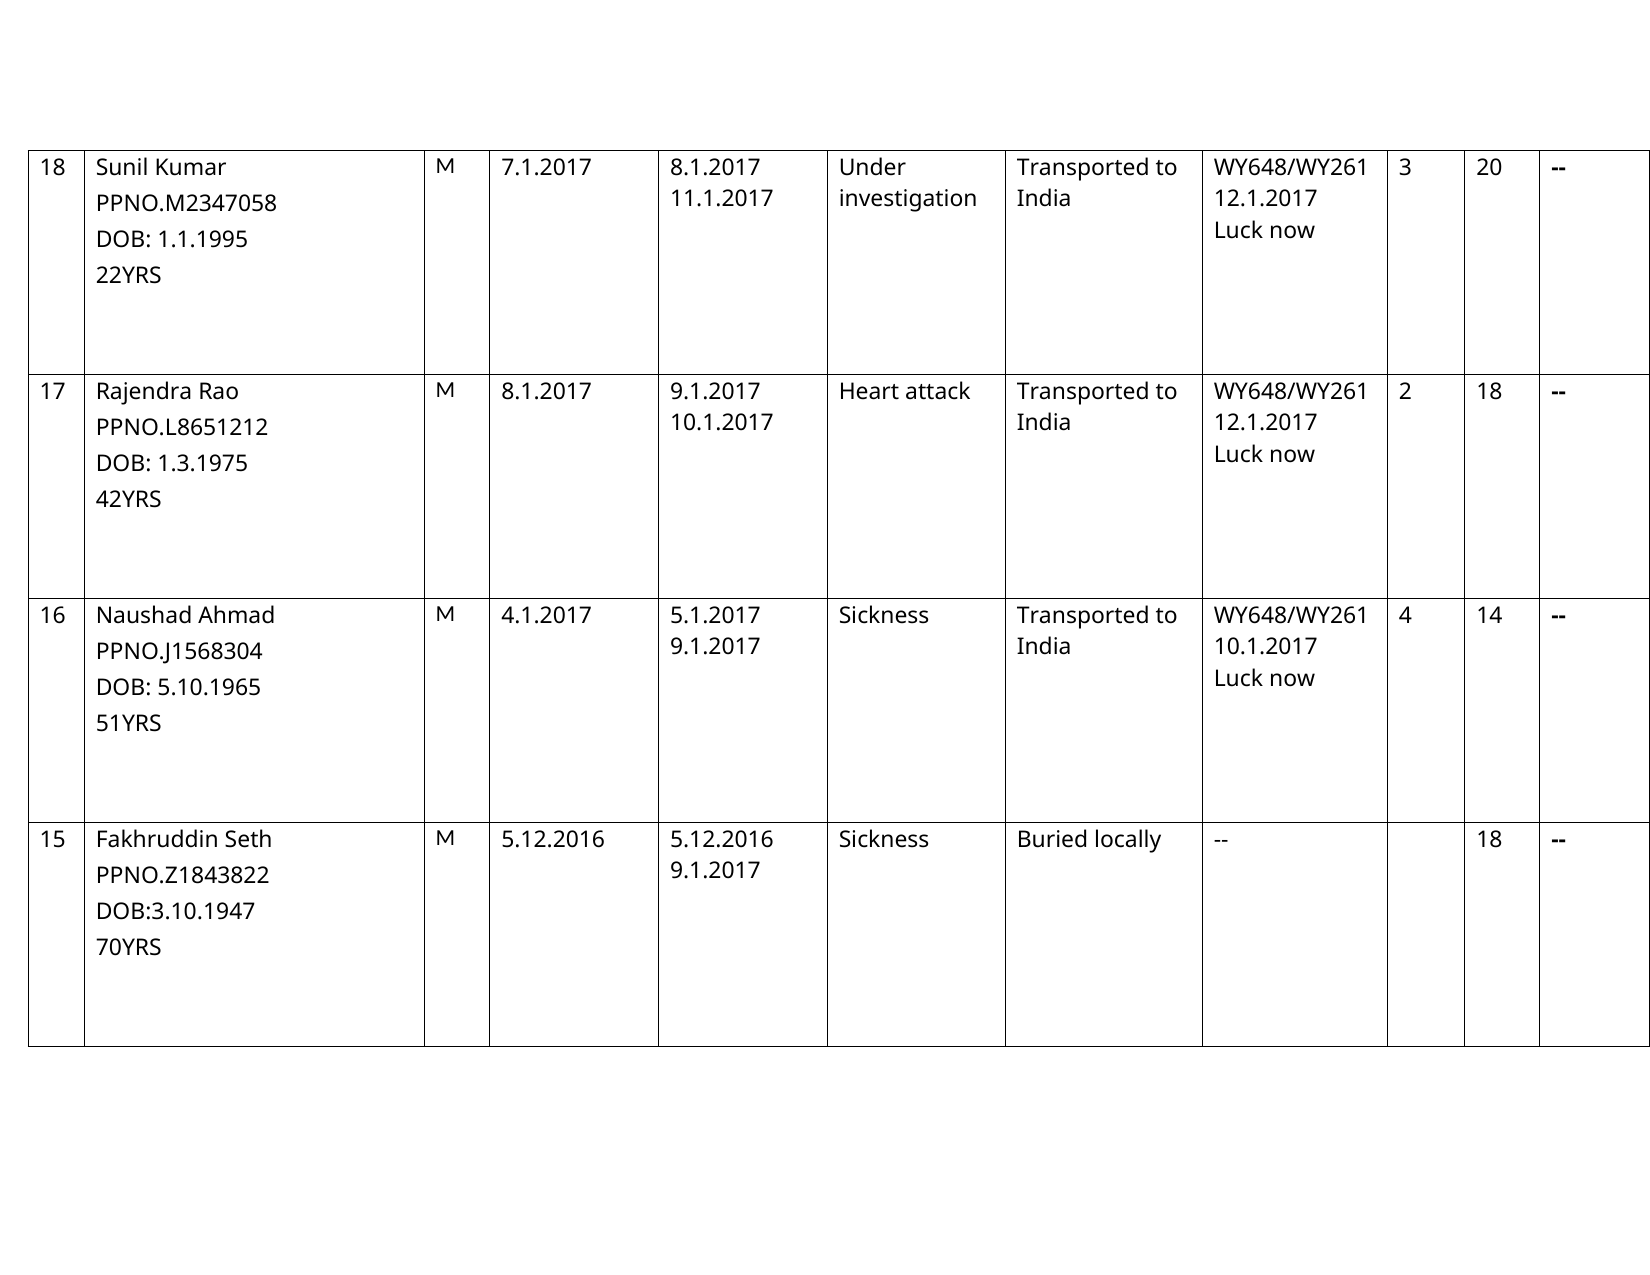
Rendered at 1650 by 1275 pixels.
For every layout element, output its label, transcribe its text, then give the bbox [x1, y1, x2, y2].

table_cell 7.1.2017 [490, 151, 658, 374]
table_cell M [425, 151, 489, 374]
table_cell Rajendra Rao PPNO.L8651212 DOB: 1.3.1975 42YRS [85, 375, 424, 598]
table_cell 4.1.2017 [490, 599, 658, 822]
table_cell Transported to India [1006, 599, 1202, 822]
table_cell 4 [1388, 599, 1464, 822]
table_cell -- [1540, 375, 1649, 598]
table_cell 18 [1465, 375, 1539, 598]
table_cell 5.12.2016 9.1.2017 [659, 823, 827, 1046]
table_cell Fakhruddin Seth PPNO.Z1843822 DOB:3.10.1947 70YRS [85, 823, 424, 1046]
table_cell Transported to India [1006, 375, 1202, 598]
table_cell 5.1.2017 9.1.2017 [659, 599, 827, 822]
table_cell Heart attack [828, 375, 1005, 598]
table_cell 9.1.2017 10.1.2017 [659, 375, 827, 598]
table_cell Sunil Kumar PPNO.M2347058 DOB: 1.1.1995 22YRS [85, 151, 424, 374]
table_cell [1388, 823, 1464, 1046]
table_cell -- [1540, 823, 1649, 1046]
table_cell 18 [29, 151, 84, 374]
table_cell 20 [1465, 151, 1539, 374]
table_cell 17 [29, 375, 84, 598]
table_cell -- [1540, 151, 1649, 374]
table_cell 2 [1388, 375, 1464, 598]
table_cell 3 [1388, 151, 1464, 374]
table_cell -- [1203, 823, 1387, 1046]
table_cell WY648/WY261 12.1.2017 Luck now [1203, 151, 1387, 374]
table_cell 16 [29, 599, 84, 822]
table_cell M [425, 823, 489, 1046]
table_cell WY648/WY261 12.1.2017 Luck now [1203, 375, 1387, 598]
table_cell Sickness [828, 823, 1005, 1046]
table_cell Sickness [828, 599, 1005, 822]
table_cell Buried locally [1006, 823, 1202, 1046]
table_cell 8.1.2017 11.1.2017 [659, 151, 827, 374]
table_cell M [425, 375, 489, 598]
table_cell 18 [1465, 823, 1539, 1046]
table_cell 5.12.2016 [490, 823, 658, 1046]
table_cell 14 [1465, 599, 1539, 822]
table_cell Naushad Ahmad PPNO.J1568304 DOB: 5.10.1965 51YRS [85, 599, 424, 822]
table_cell -- [1540, 599, 1649, 822]
table_cell Under investigation [828, 151, 1005, 374]
table_cell M [425, 599, 489, 822]
table_cell WY648/WY261 10.1.2017 Luck now [1203, 599, 1387, 822]
table_cell 15 [29, 823, 84, 1046]
table_cell 8.1.2017 [490, 375, 658, 598]
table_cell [1006, 151, 1202, 374]
